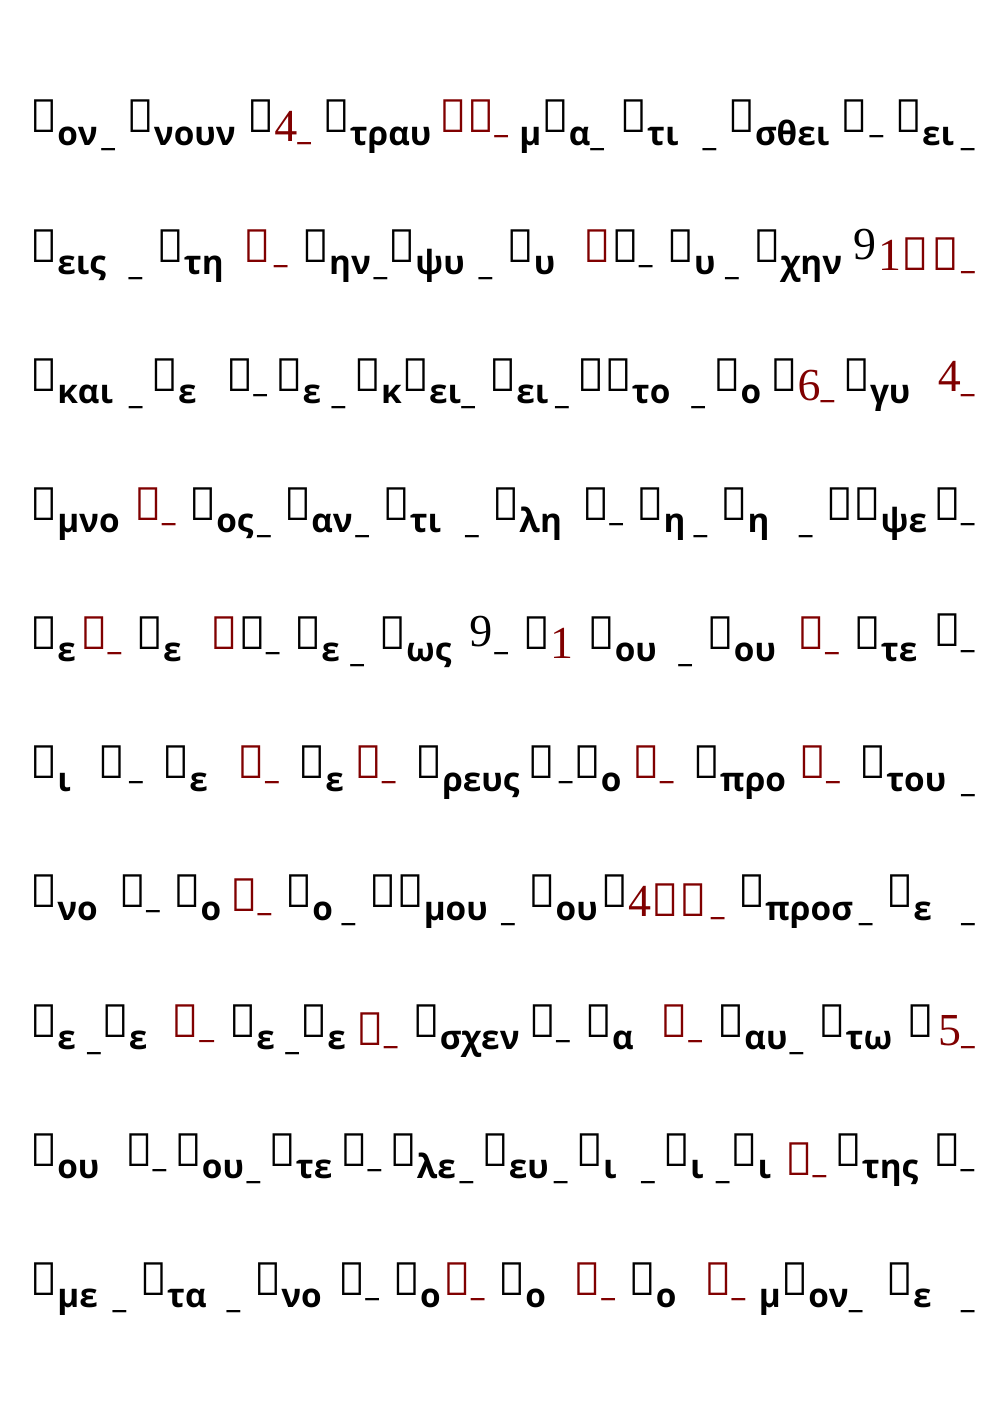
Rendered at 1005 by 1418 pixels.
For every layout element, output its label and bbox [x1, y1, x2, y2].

text [29, 29, 974, 1321]
